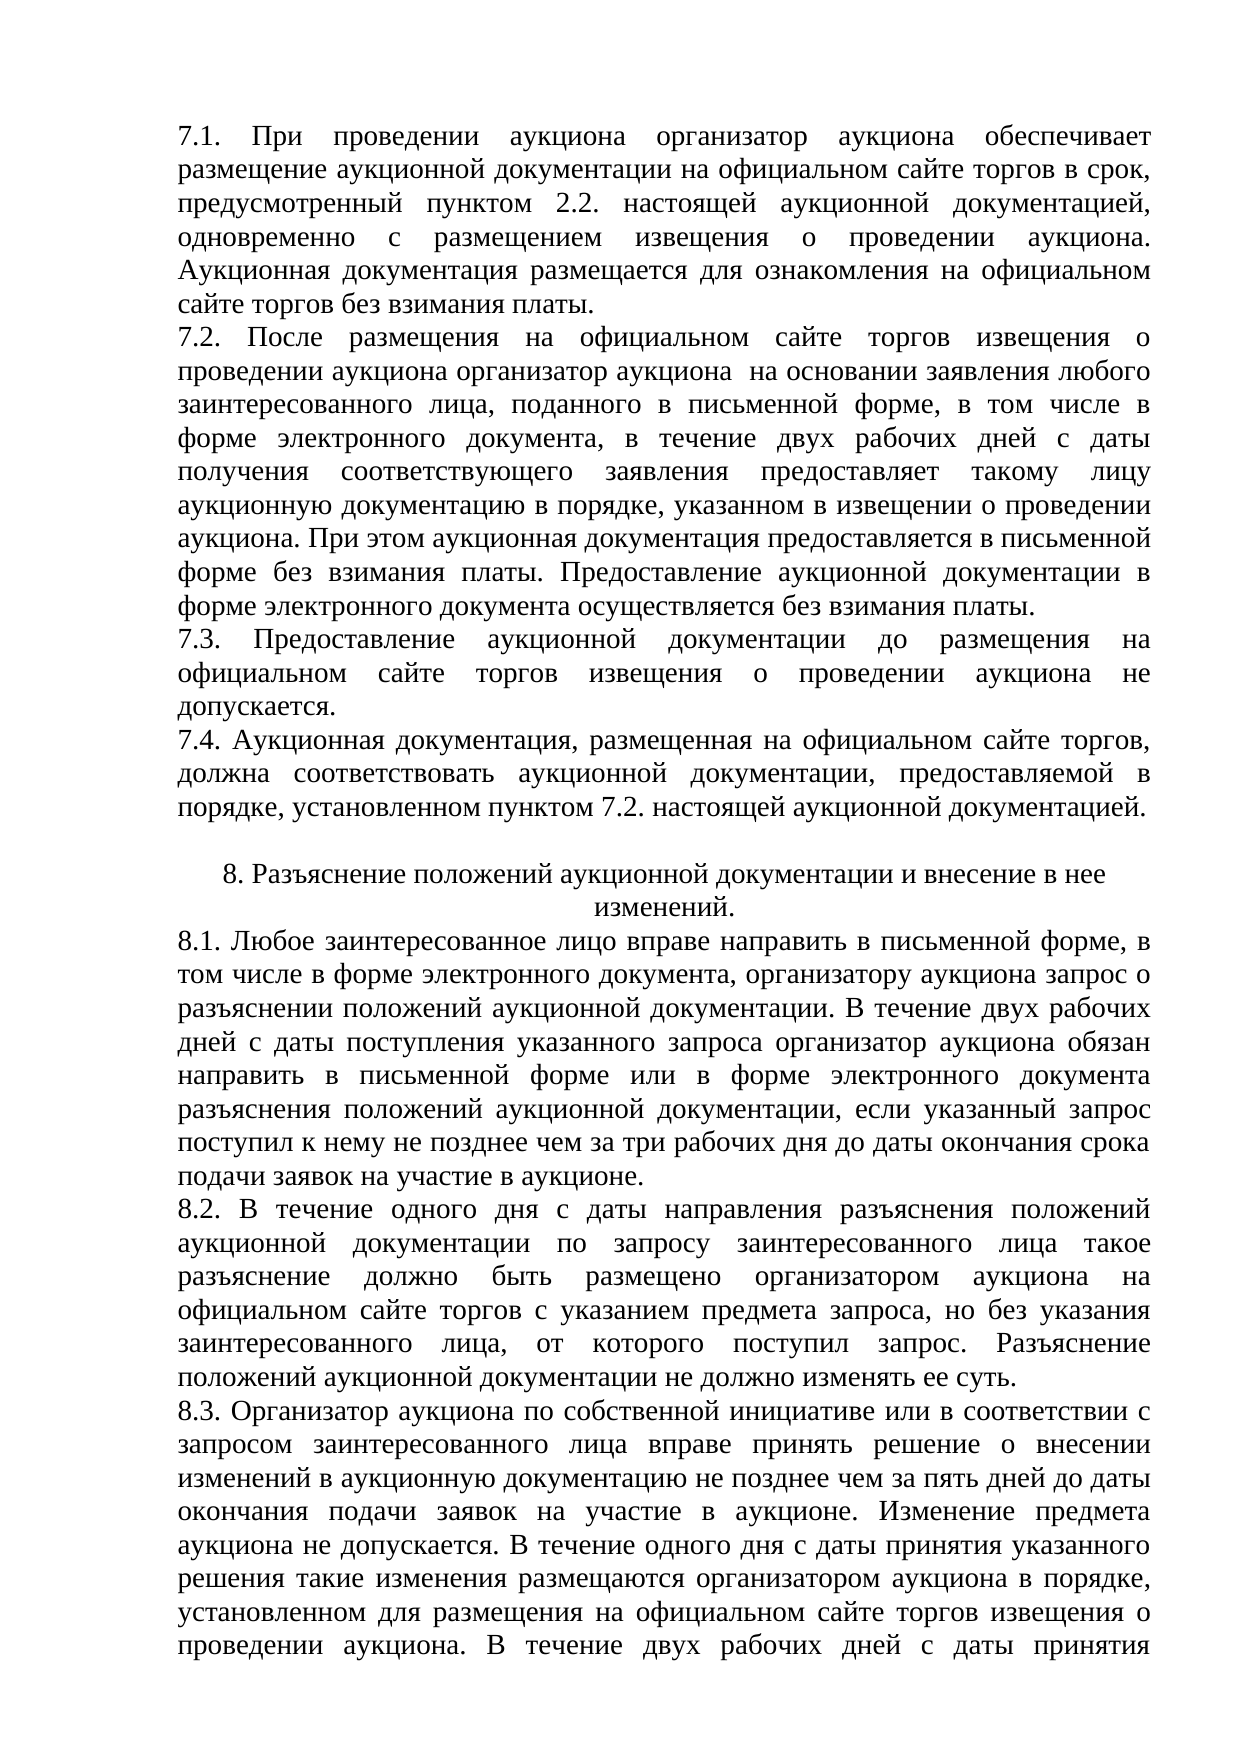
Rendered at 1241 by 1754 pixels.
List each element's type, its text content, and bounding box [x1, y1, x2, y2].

text 8.2. В течение одного дня с даты направления разъяснения положений аукционной документации по запросу заинтересованного лица такое разъяснение должно быть размещено организатором аукциона на официальном сайте торгов с указанием предмета запроса, но без указания заинтересованного лица, от которого поступил запрос. Разъяснение положений аукционной документации не должно изменять ее суть. [177, 1191, 1152, 1393]
text 8.1. Любое заинтересованное лицо вправе направить в письменной форме, в том числе в форме электронного документа, организатору аукциона запрос о разъяснении положений аукционной документации. В течение двух рабочих дней с даты поступления указанного запроса организатор аукциона обязан направить в письменной форме или в форме электронного документа разъяснения положений аукционной документации, если указанный запрос поступил к нему не позднее чем за три рабочих дня до даты окончания срока подачи заявок на участие в аукционе. [177, 923, 1152, 1191]
text 7.4. Аукционная документация, размещенная на официальном сайте торгов, должна соответствовать аукционной документации, предоставляемой в порядке, установленном пунктом 7.2. настоящей аукционной документацией. [177, 722, 1152, 822]
text 7.3. Предоставление аукционной документации до размещения на официальном сайте торгов извещения о проведении аукциона не допускается. [177, 621, 1152, 722]
subtitle 8. Разъяснение положений аукционной документации и внесение в нее изменений. [177, 856, 1152, 923]
text 7.2. После размещения на официальном сайте торгов извещения о проведении аукциона организатор аукциона на основании заявления любого заинтересованного лица, поданного в письменной форме, в том числе в форме электронного документа, в течение двух рабочих дней с даты получения соответствующего заявления предоставляет такому лицу аукционную документацию в порядке, указанном в извещении о проведении аукциона. При этом аукционная документация предоставляется в письменной форме без взимания платы. Предоставление аукционной документации в форме электронного документа осуществляется без взимания платы. [177, 319, 1152, 621]
text 7.1. При проведении аукциона организатор аукциона обеспечивает размещение аукционной документации на официальном сайте торгов в срок, предусмотренный пунктом 2.2. настоящей аукционной документацией, одновременно с размещением извещения о проведении аукциона. Аукционная документация размещается для ознакомления на официальном сайте торгов без взимания платы. [177, 118, 1152, 319]
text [177, 1393, 1152, 1661]
